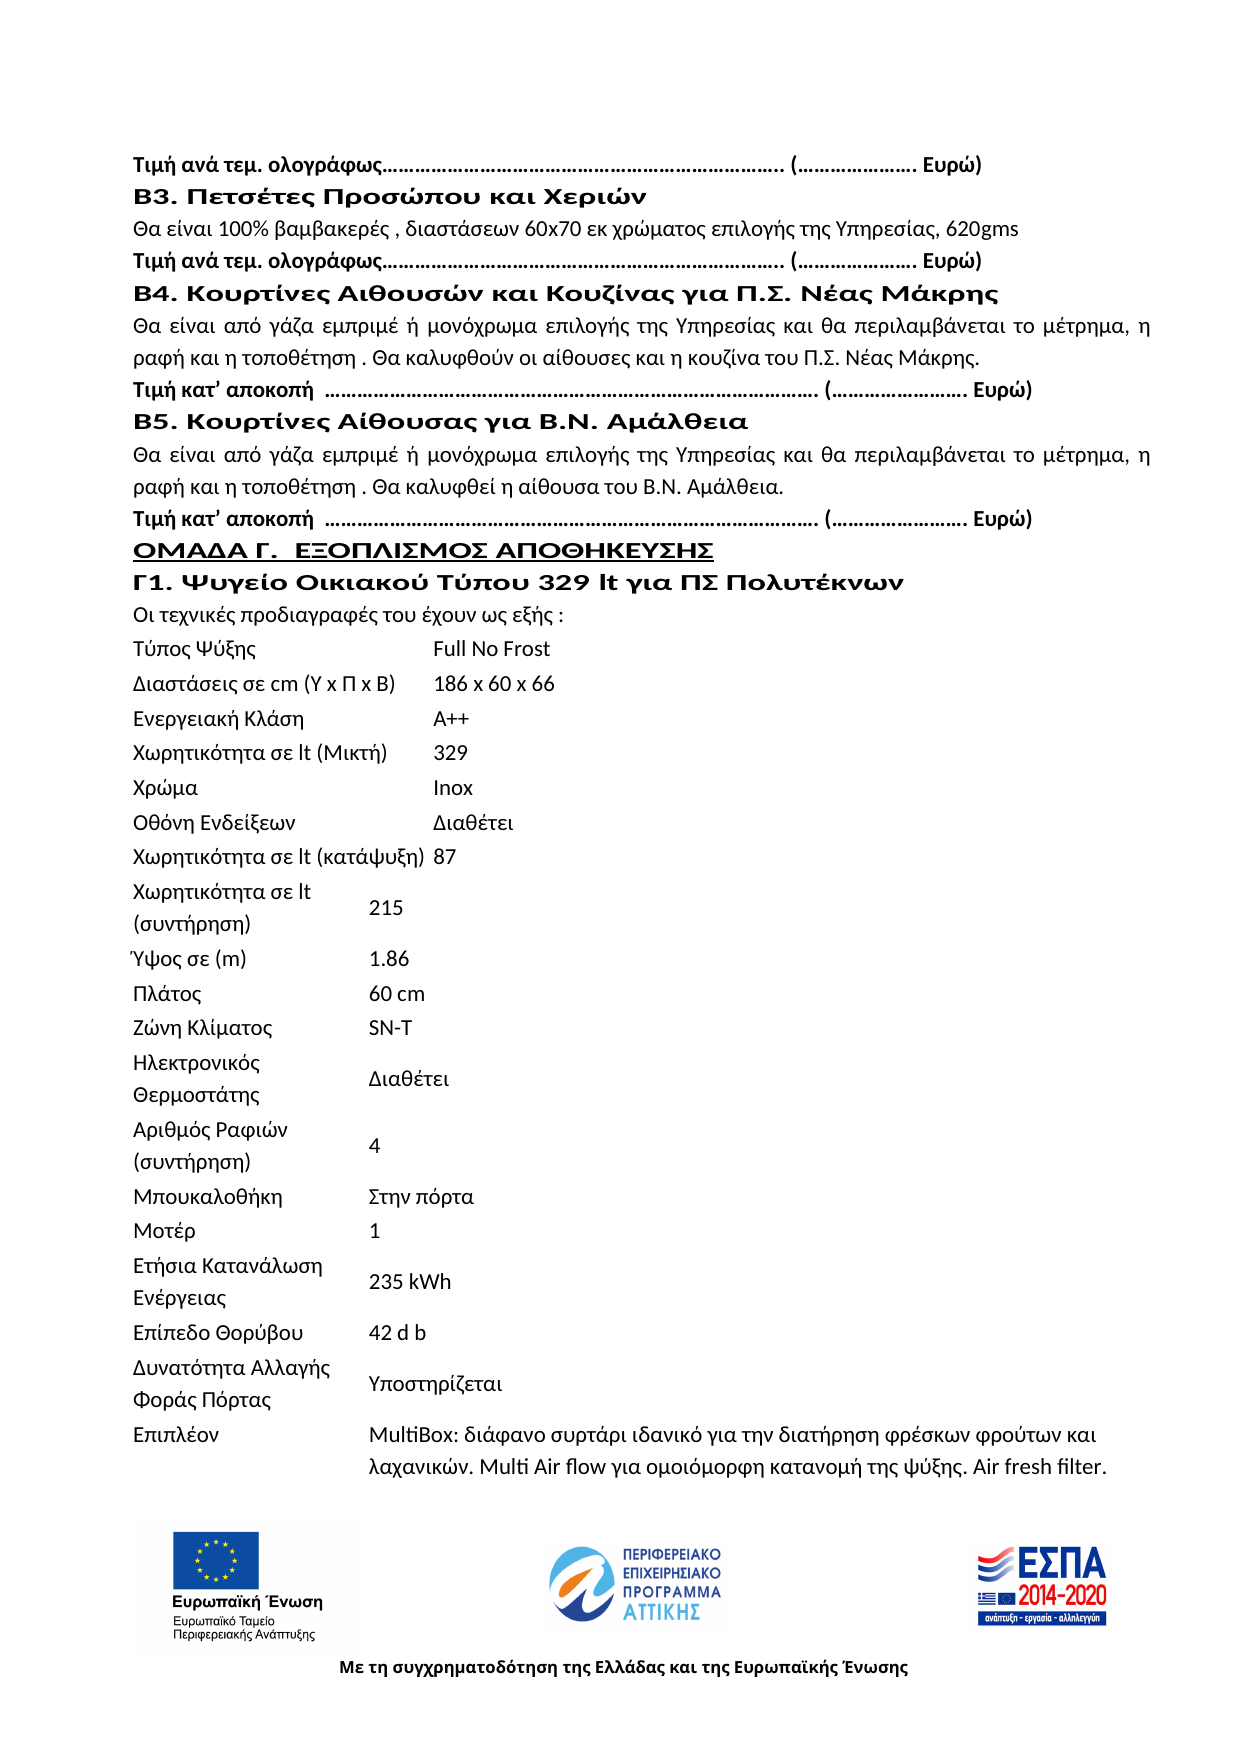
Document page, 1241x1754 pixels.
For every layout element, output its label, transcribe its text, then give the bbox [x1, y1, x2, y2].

table_cell Χρώμα [131, 772, 432, 806]
table_cell Χωρητικότητα σε lt (κατάψυξη) [131, 841, 432, 876]
table_cell Δυνατότητα Αλλαγής Φοράς Πόρτας [131, 1351, 367, 1418]
table_cell Υποστηρίζεται [367, 1351, 1159, 1418]
picture [970, 1541, 1115, 1632]
text Τιμή κατ’ αποκοπή ………………………………………………………………………………. (……………………. Ευρώ) [133, 504, 1152, 532]
table_cell 1 [367, 1215, 1159, 1250]
table_header Τύπος Ψύξης [131, 633, 432, 667]
text Γ1. Ψυγείο Οικιακού Τύπου 329 lt για ΠΣ Πολυτέκνων [133, 568, 1152, 596]
text ΟΜΑΔΑ Γ. ΕΞΟΠΛΙΣΜΟΣ ΑΠΟΘΗΚΕΥΣΗΣ [133, 536, 1152, 564]
text Οι τεχνικές προδιαγραφές του έχουν ως εξής : [133, 601, 1152, 629]
table_header Full No Frost [432, 633, 561, 667]
table_cell 329 [432, 737, 561, 772]
table_cell Μοτέρ [131, 1215, 367, 1250]
table_cell Στην πόρτα [367, 1180, 1159, 1215]
text Τιμή ανά τεμ. ολογράφως……………………………………………………………….. (…………………. Ευρώ) [133, 247, 1152, 274]
table_cell 42 d b [367, 1317, 1159, 1351]
table_cell Ενεργειακή Κλάση [131, 702, 432, 737]
picture [545, 1540, 727, 1633]
text Θα είναι 100% βαμβακερές , διαστάσεων 60x70 εκ χρώματος επιλογής της Υπηρεσίας, 620gms [133, 214, 1152, 242]
table_cell 4 [367, 1114, 1159, 1180]
table_cell Επιπλέον [131, 1418, 367, 1481]
table_cell Διαθέτει [432, 806, 561, 841]
text Β5. Κουρτίνες Αίθουσας για Β.Ν. Αμάλθεια [133, 407, 1152, 436]
table_cell SN-T [367, 1012, 1159, 1047]
table_cell Επίπεδο Θορύβου [131, 1317, 367, 1351]
text Θα είναι από γάζα εμπριμέ ή μονόχρωμα επιλογής της Υπηρεσίας και θα περιλαμβάνεται το μέτρημα, η ραφή και η τοποθέτηση . Θα καλυφθεί η αίθουσα του Β.Ν. Αμάλθεια. [133, 440, 1152, 500]
table_cell Ύψος σε (m) [131, 943, 367, 977]
table_cell Ηλεκτρονικός Θερμοστάτης [131, 1047, 367, 1113]
table_cell Πλάτος [131, 977, 367, 1012]
table_header 215 [367, 876, 1159, 942]
table_cell Αριθμός Ραφιών (συντήρηση) [131, 1114, 367, 1180]
table_cell 87 [432, 841, 561, 876]
table_cell 60 cm [367, 977, 1159, 1012]
table_cell 186 x 60 x 66 [432, 668, 561, 702]
table_header Χωρητικότητα σε lt (συντήρηση) [131, 876, 367, 942]
table_cell Χωρητικότητα σε lt (Μικτή) [131, 737, 432, 772]
table_cell 235 kWh [367, 1250, 1159, 1317]
table_cell Διαστάσεις σε cm (Υ x Π x Β) [131, 668, 432, 702]
text Β4. Κουρτίνες Αιθουσών και Κουζίνας για Π.Σ. Νέας Μάκρης [133, 279, 1152, 307]
text Τιμή ανά τεμ. ολογράφως……………………………………………………………….. (…………………. Ευρώ) [133, 150, 1152, 178]
table_cell Οθόνη Ενδείξεων [131, 806, 432, 841]
table_cell Ετήσια Κατανάλωση Ενέργειας [131, 1250, 367, 1317]
table_cell Inox [432, 772, 561, 806]
text Τιμή κατ’ αποκοπή ………………………………………………………………………………. (……………………. Ευρώ) [133, 375, 1152, 403]
table_cell Διαθέτει [367, 1047, 1159, 1113]
picture [132, 1516, 363, 1657]
table_cell Μπουκαλοθήκη [131, 1180, 367, 1215]
table_cell 1.86 [367, 943, 1159, 977]
text Β3. Πετσέτες Προσώπου και Χεριών [133, 182, 1152, 210]
table_cell A++ [432, 702, 561, 737]
table_cell Ζώνη Κλίματος [131, 1012, 367, 1047]
text Θα είναι από γάζα εμπριμέ ή μονόχρωμα επιλογής της Υπηρεσίας και θα περιλαμβάνεται το μέτρημα, η ραφή και η τοποθέτηση . Θα καλυφθούν οι αίθουσες και η κουζίνα του Π.Σ. Νέας Μάκρης. [133, 311, 1152, 371]
